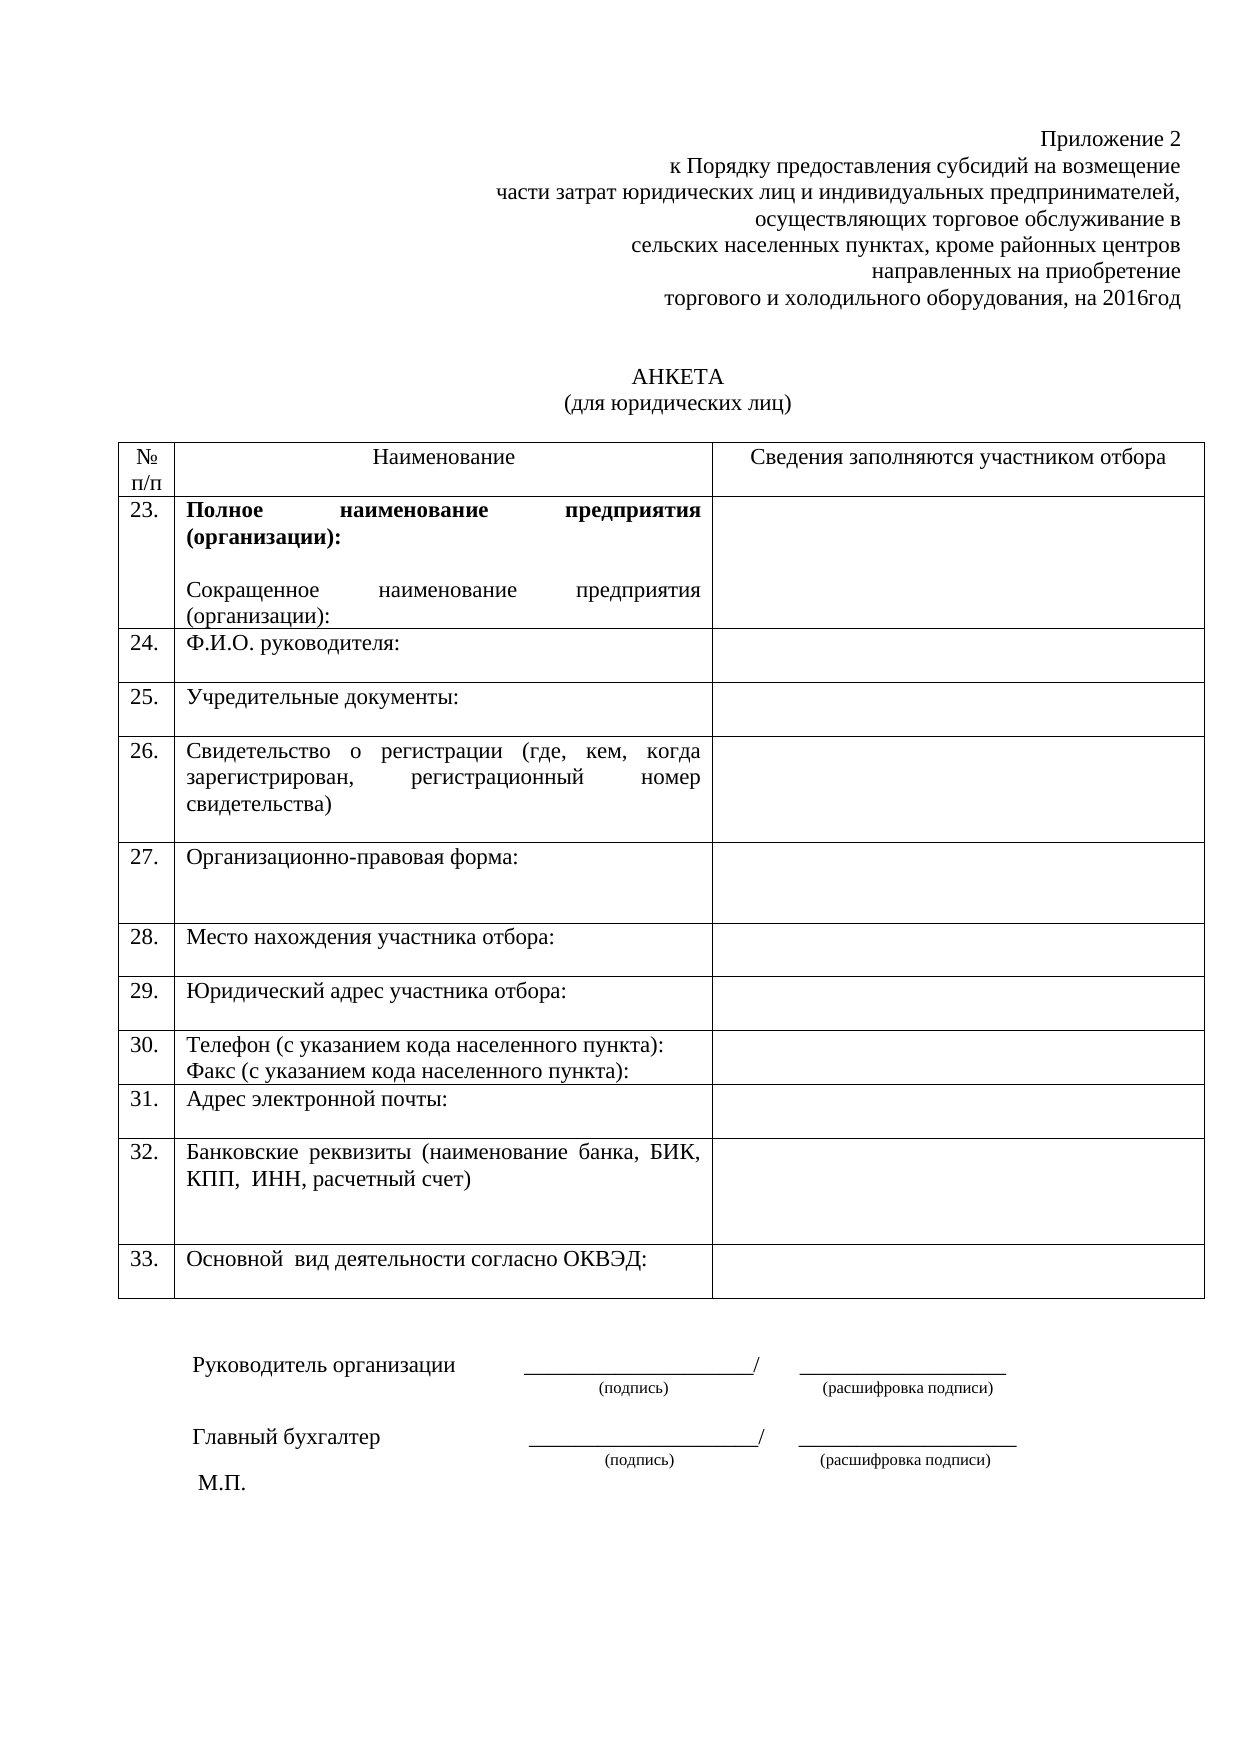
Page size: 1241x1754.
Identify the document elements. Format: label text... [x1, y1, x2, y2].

table_cell Организационно-правовая форма: [175, 843, 712, 922]
table_cell [713, 683, 1204, 736]
text (для юридических лиц) [118, 389, 1181, 415]
text АНКЕТА [118, 363, 1181, 389]
table_header Сведения заполняются участником отбора [713, 443, 1204, 496]
table_cell Место нахождения участника отбора: [175, 924, 712, 976]
table_cell [713, 924, 1204, 976]
table_cell Свидетельство о регистрации (где, кем, когда зарегистрирован, регистрационный номер свидетельства) [175, 737, 712, 842]
text (подпись) (расшифровка подписи) [118, 1378, 1181, 1397]
table_cell [713, 1085, 1204, 1137]
table_cell [713, 1139, 1204, 1244]
table_cell [119, 843, 174, 922]
table_cell [713, 977, 1204, 1030]
table_cell Ф.И.О. руководителя: [175, 629, 712, 682]
table_cell Полное наименование предприятия (организации): Сокращенное наименование предприятия (организации): [175, 497, 712, 628]
text сельских населенных пунктах, кроме районных центров [118, 231, 1181, 257]
table_cell [713, 629, 1204, 682]
table_cell [713, 1245, 1204, 1298]
table_cell [119, 1139, 174, 1244]
table_cell [119, 737, 174, 842]
table_cell [119, 629, 174, 682]
table_header Наименование [175, 443, 712, 496]
text Главный бухгалтер ____________________/ ___________________ [118, 1423, 1181, 1449]
text (подпись) (расшифровка подписи) [118, 1449, 1181, 1469]
table_cell [119, 977, 174, 1030]
table_cell [713, 843, 1204, 922]
text направленных на приобретение [118, 257, 1181, 284]
text Приложение 2 [118, 126, 1181, 152]
table_cell [119, 924, 174, 976]
table_cell [119, 683, 174, 736]
text Руководитель организации ____________________/ __________________ [118, 1351, 1181, 1378]
table_cell [119, 1031, 174, 1084]
table_cell [713, 1031, 1204, 1084]
table_cell Телефон (с указанием кода населенного пункта): Факс (с указанием кода населенного пункта): [175, 1031, 712, 1084]
table_cell Банковские реквизиты (наименование банка, БИК, КПП, ИНН, расчетный счет) [175, 1139, 712, 1244]
text части затрат юридических лиц и индивидуальных предпринимателей, [118, 178, 1181, 204]
table_cell [713, 497, 1204, 628]
table_cell [119, 497, 174, 628]
table_header № п/п [119, 443, 174, 496]
table_cell [119, 1245, 174, 1298]
table_cell Основной вид деятельности согласно ОКВЭД: [175, 1245, 712, 1298]
table_cell [119, 1085, 174, 1137]
text к Порядку предоставления субсидий на возмещение [118, 152, 1181, 178]
text М.П. [118, 1469, 1181, 1495]
table_cell Юридический адрес участника отбора: [175, 977, 712, 1030]
table_cell Адрес электронной почты: [175, 1085, 712, 1137]
table_cell Учредительные документы: [175, 683, 712, 736]
text торгового и холодильного оборудования, на 2016год [118, 284, 1181, 310]
table_cell [713, 737, 1204, 842]
text осуществляющих торговое обслуживание в [118, 204, 1181, 231]
